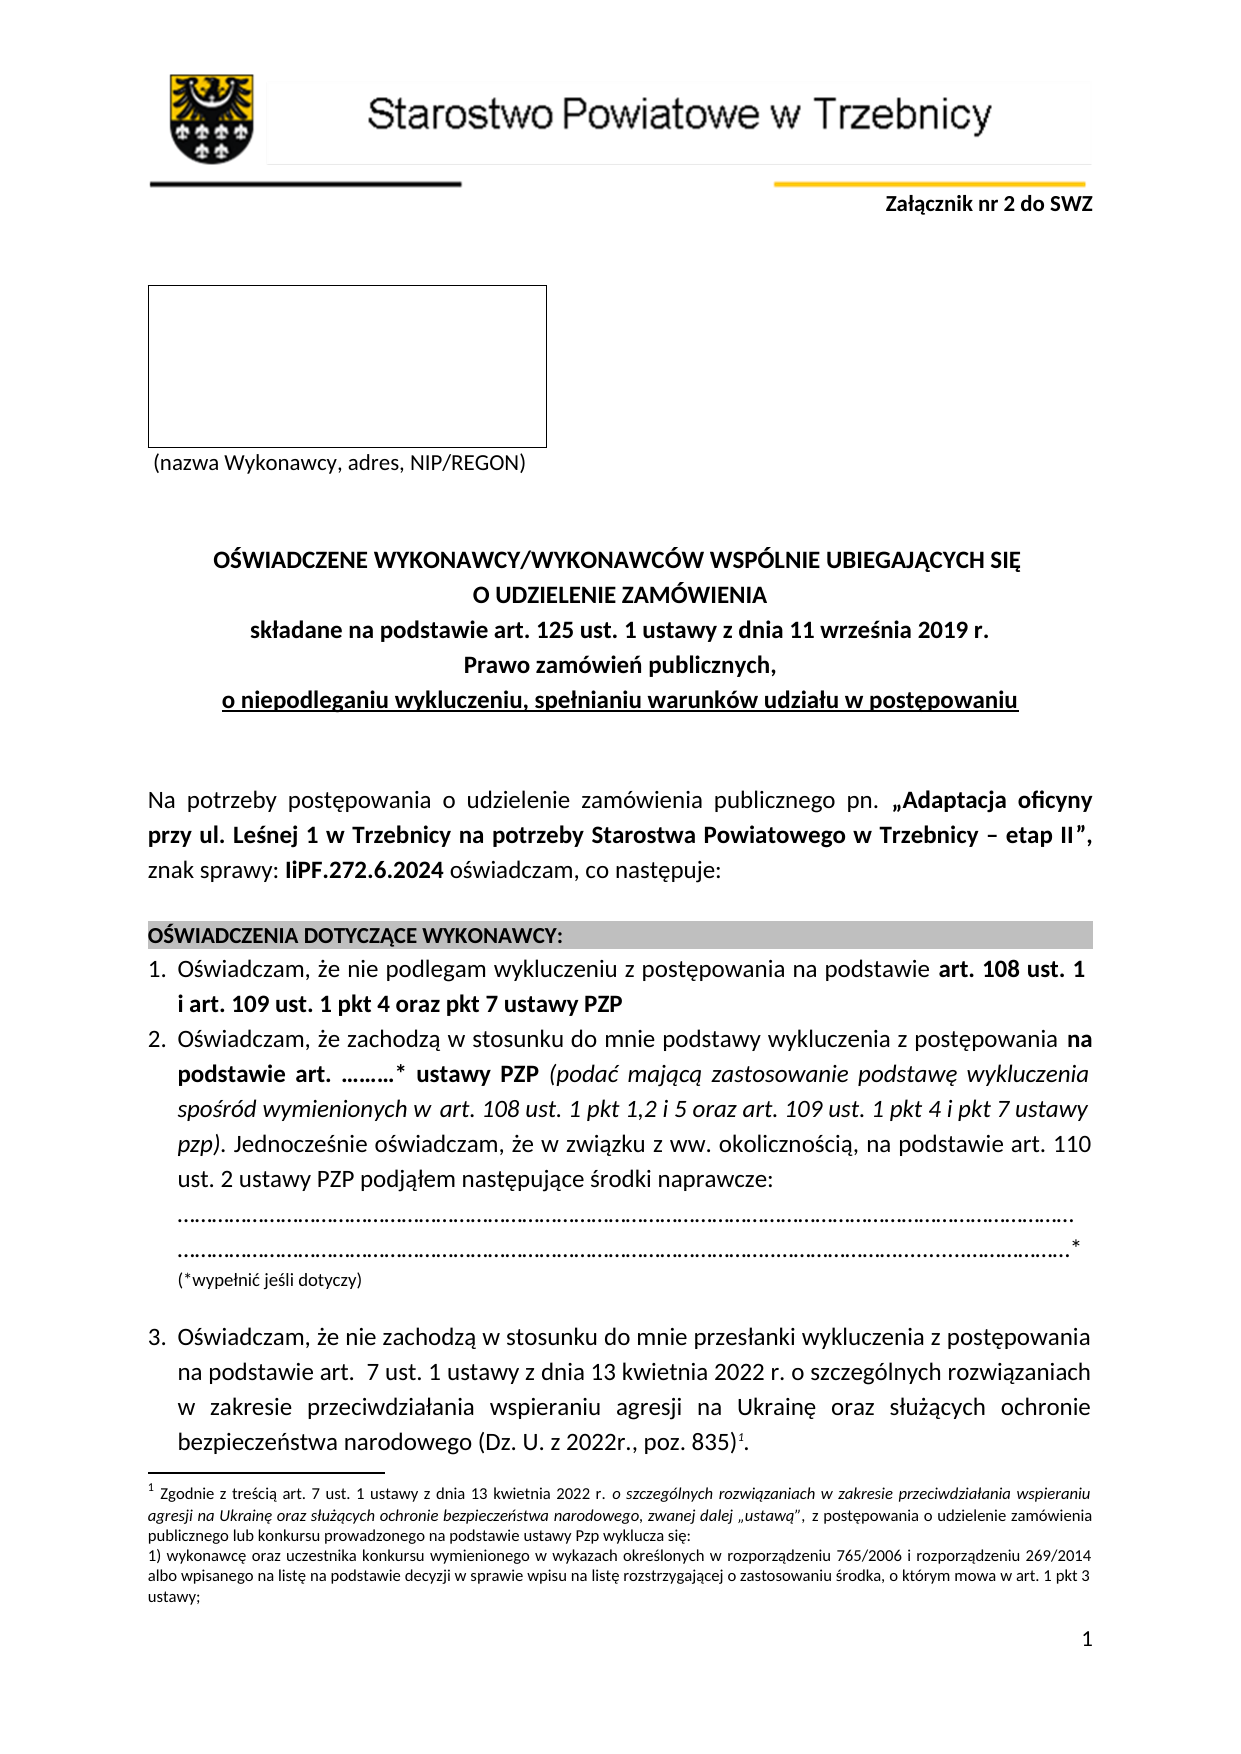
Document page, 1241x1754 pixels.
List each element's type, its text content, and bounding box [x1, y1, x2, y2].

text ………………………………………………………………………………………………………………………………………… [177, 1198, 1093, 1229]
text OŚWIADCZENE WYKONAWCY/WYKONAWCÓW WSPÓLNIE UBIEGAJĄCYCH SIĘ O UDZIELENIE ZAMÓWIENIA [148, 544, 1093, 610]
text (*wypełnić jeśli dotyczy) [177, 1268, 1093, 1291]
text o niepodleganiu wykluczeniu, spełnianiu warunków udziału w postępowaniu [148, 684, 1093, 715]
list Oświadczam, że nie podlegam wykluczeniu z postępowania na podstawie art. 108 ust. 1 i art. 109 ust. 1 pkt 4 oraz pkt 7 ustawy PZP [148, 953, 1093, 1019]
text (nazwa Wykonawcy, adres, NIP/REGON) [148, 448, 1093, 476]
table_header [149, 286, 546, 447]
text Prawo zamówień publicznych, [148, 649, 1093, 680]
list Oświadczam, że zachodzą w stosunku do mnie podstawy wykluczenia z postępowania na podstawie art. ………* ustawy PZP (podać mającą zastosowanie podstawę wykluczenia spośród wymienionych w art. 108 ust. 1 pkt 1,2 i 5 oraz art. 109 ust. 1 pkt 4 i pkt 7 ustawy pzp). Jednocześnie oświadczam, że w związku z ww. okolicznością, na podstawie art. 110 ust. 2 ustawy PZP podjąłem następujące środki naprawcze: [148, 1023, 1093, 1194]
text Na potrzeby postępowania o udzielenie zamówienia publicznego pn. „Adaptacja oficyny przy ul. Leśnej 1 w Trzebnicy na potrzeby Starostwa Powiatowego w Trzebnicy – etap II”, znak sprawy: IiPF.272.6.2024 oświadczam, co następuje: [148, 784, 1093, 884]
picture [147, 73, 1093, 189]
text składane na podstawie art. 125 ust. 1 ustawy z dnia 11 września 2019 r. [148, 614, 1093, 645]
text Załącznik nr 2 do SWZ [148, 189, 1093, 217]
text …………………………………………………………………………………………..…………………...........………………* [177, 1233, 1093, 1264]
list Oświadczam, że nie zachodzą w stosunku do mnie przesłanki wykluczenia z postępowania na podstawie art. 7 ust. 1 ustawy z dnia 13 kwietnia 2022 r. o szczególnych rozwiązaniach w zakresie przeciwdziałania wspieraniu agresji na Ukrainę oraz służących ochronie bezpieczeństwa narodowego (Dz. U. z 2022r., poz. 835). [148, 1321, 1093, 1456]
text OŚWIADCZENIA DOTYCZĄCE WYKONAWCY: [148, 921, 1093, 949]
